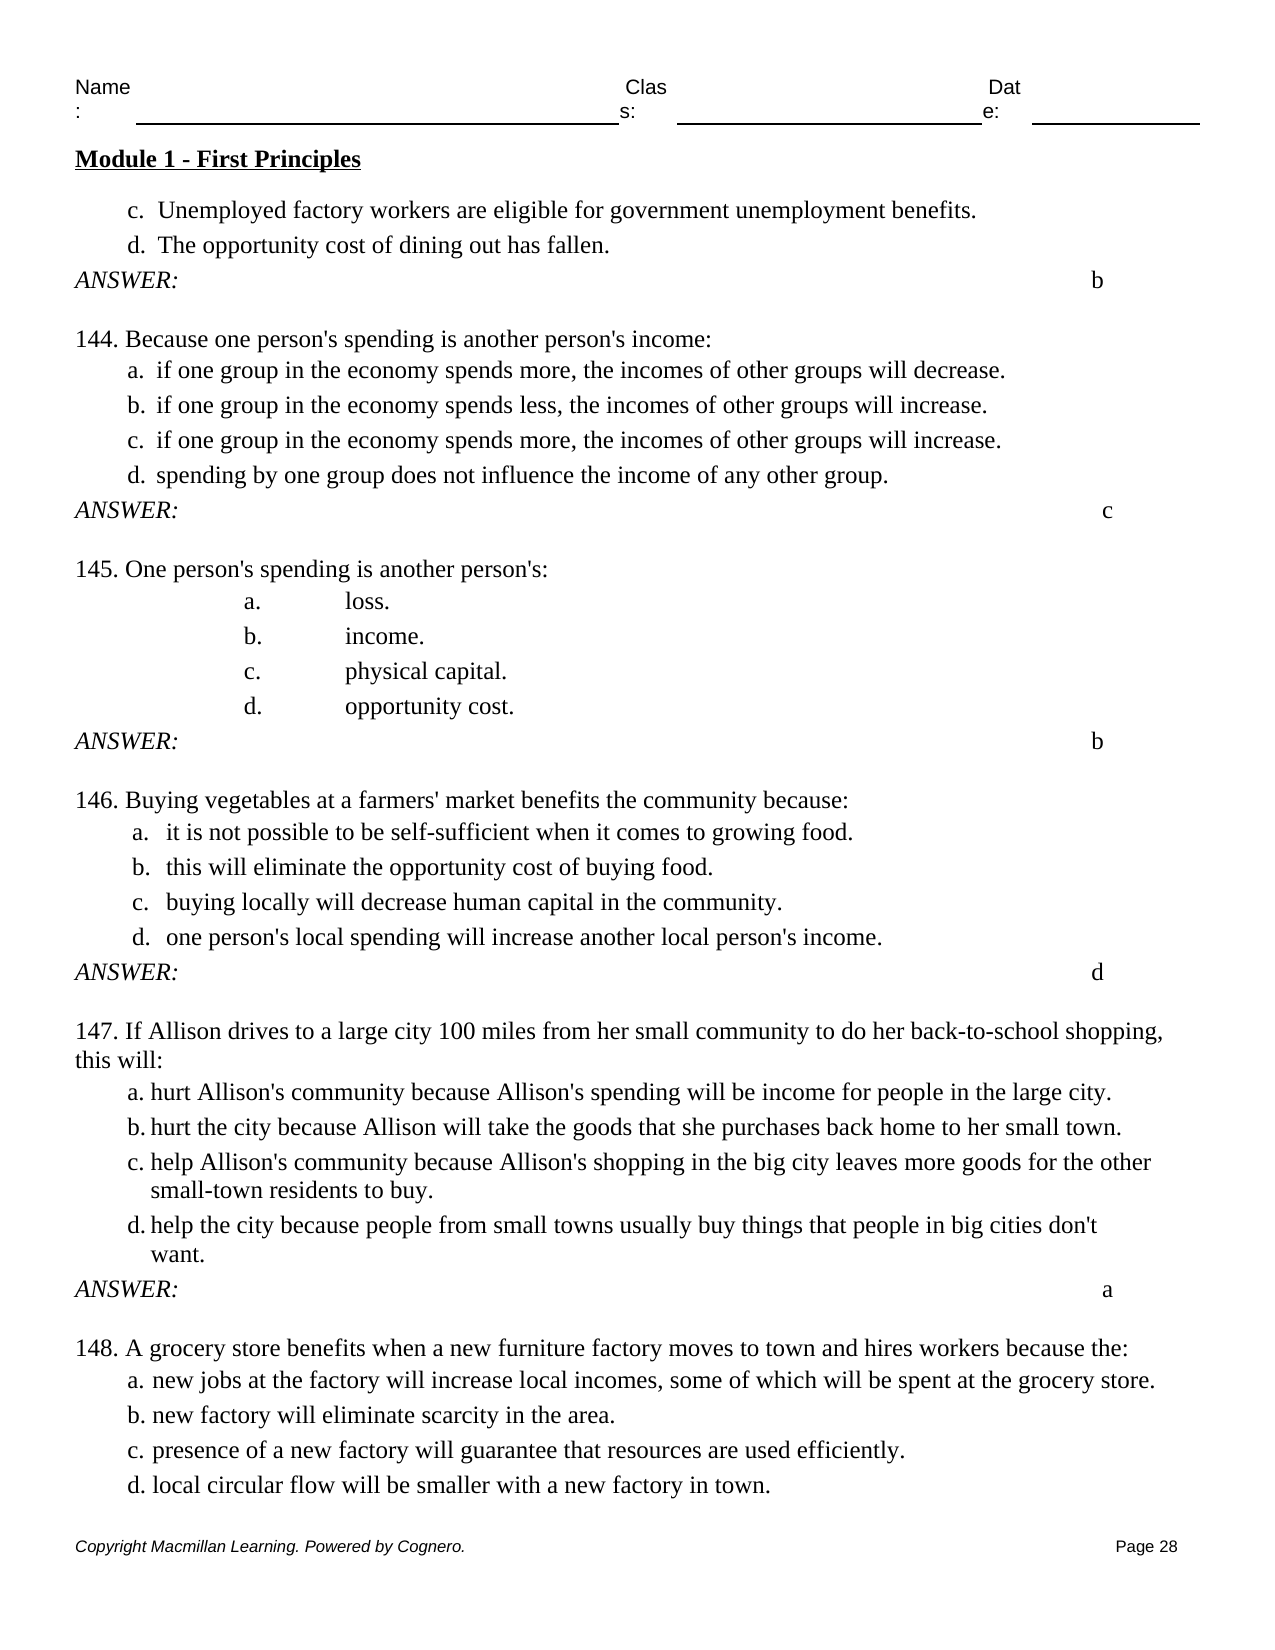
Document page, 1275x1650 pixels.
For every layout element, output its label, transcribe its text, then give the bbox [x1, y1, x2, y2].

table_header 144. Because one person's spending is another person's income: [75, 324, 1200, 528]
table_header 145. One person's spending is another person's: [75, 555, 1200, 758]
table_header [75, 1333, 1200, 1502]
table_header 146. Buying vegetables at a farmers' market benefits the community because: [75, 785, 1200, 989]
table_header 147. If Allison drives to a large city 100 miles from her small community to do her back-to-school shopping, this will: [75, 1016, 1200, 1306]
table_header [75, 192, 1200, 297]
